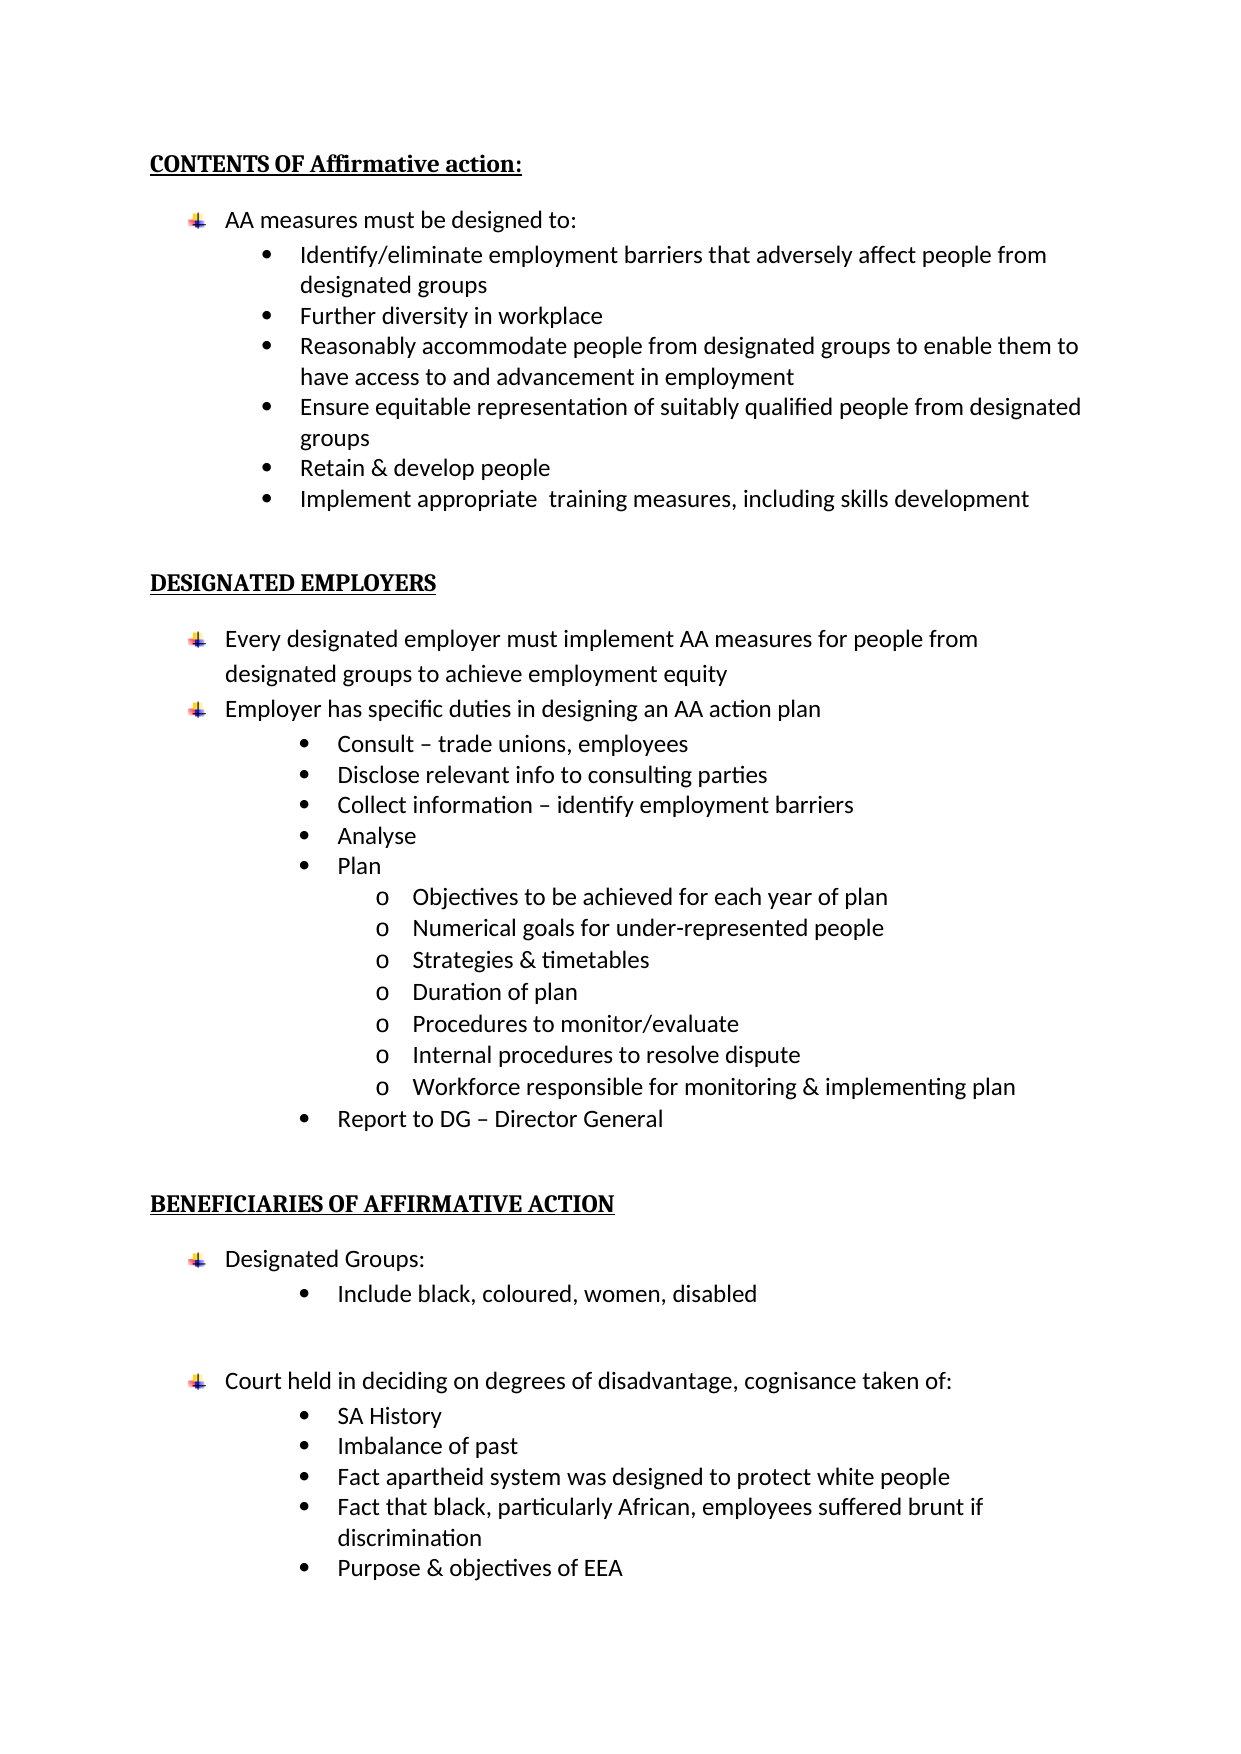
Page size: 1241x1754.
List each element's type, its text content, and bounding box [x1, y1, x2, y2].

list SA History [300, 1400, 1090, 1430]
picture [188, 630, 206, 648]
text DESIGNATED EMPLOYERS [150, 569, 1090, 598]
list Strategies & timetables [375, 944, 1090, 976]
list Consult – trade unions, employees [300, 728, 1090, 759]
list Retain & develop people [262, 452, 1090, 483]
list Internal procedures to resolve dispute [375, 1040, 1090, 1071]
text CONTENTS OF Affirmative action: [150, 150, 1090, 179]
list Collect information – identify employment barriers [300, 789, 1090, 820]
list Designated Groups: [187, 1243, 1090, 1274]
list Include black, coloured, women, disabled [300, 1278, 1090, 1309]
picture [188, 211, 206, 229]
list Plan [300, 850, 1090, 881]
list Identify/eliminate employment barriers that adversely affect people from designated groups [262, 239, 1090, 300]
list Objectives to be achieved for each year of plan [375, 881, 1090, 913]
list Disclose relevant info to consulting parties [300, 759, 1090, 789]
text BENEFICIARIES OF AFFIRMATIVE ACTION [150, 1189, 1090, 1218]
list Workforce responsible for monitoring & implementing plan [375, 1071, 1090, 1103]
list Ensure equitable representation of suitably qualified people from designated groups [262, 391, 1090, 452]
list AA measures must be designed to: [187, 204, 1090, 234]
list Further diversity in workplace [262, 300, 1090, 330]
picture [188, 700, 206, 718]
picture [188, 1251, 206, 1268]
list Every designated employer must implement AA measures for people from designated groups to achieve employment equity [187, 623, 1090, 689]
list Analyse [300, 820, 1090, 850]
list Duration of plan [375, 976, 1090, 1008]
picture [188, 1372, 206, 1390]
list Reasonably accommodate people from designated groups to enable them to have access to and advancement in employment [262, 330, 1090, 391]
list Employer has specific duties in designing an AA action plan [187, 693, 1090, 724]
list Procedures to monitor/evaluate [375, 1008, 1090, 1040]
list Report to DG – Director General [300, 1103, 1090, 1134]
list Fact apartheid system was designed to protect white people [300, 1461, 1090, 1491]
list Court held in deciding on degrees of disadvantage, cognisance taken of: [187, 1365, 1090, 1395]
list Fact that black, particularly African, employees suffered brunt if discrimination [300, 1491, 1090, 1552]
list Implement appropriate training measures, including skills development [262, 483, 1090, 513]
list Numerical goals for under-represented people [375, 913, 1090, 944]
list Imbalance of past [300, 1430, 1090, 1461]
list Purpose & objectives of EEA [300, 1552, 1090, 1583]
